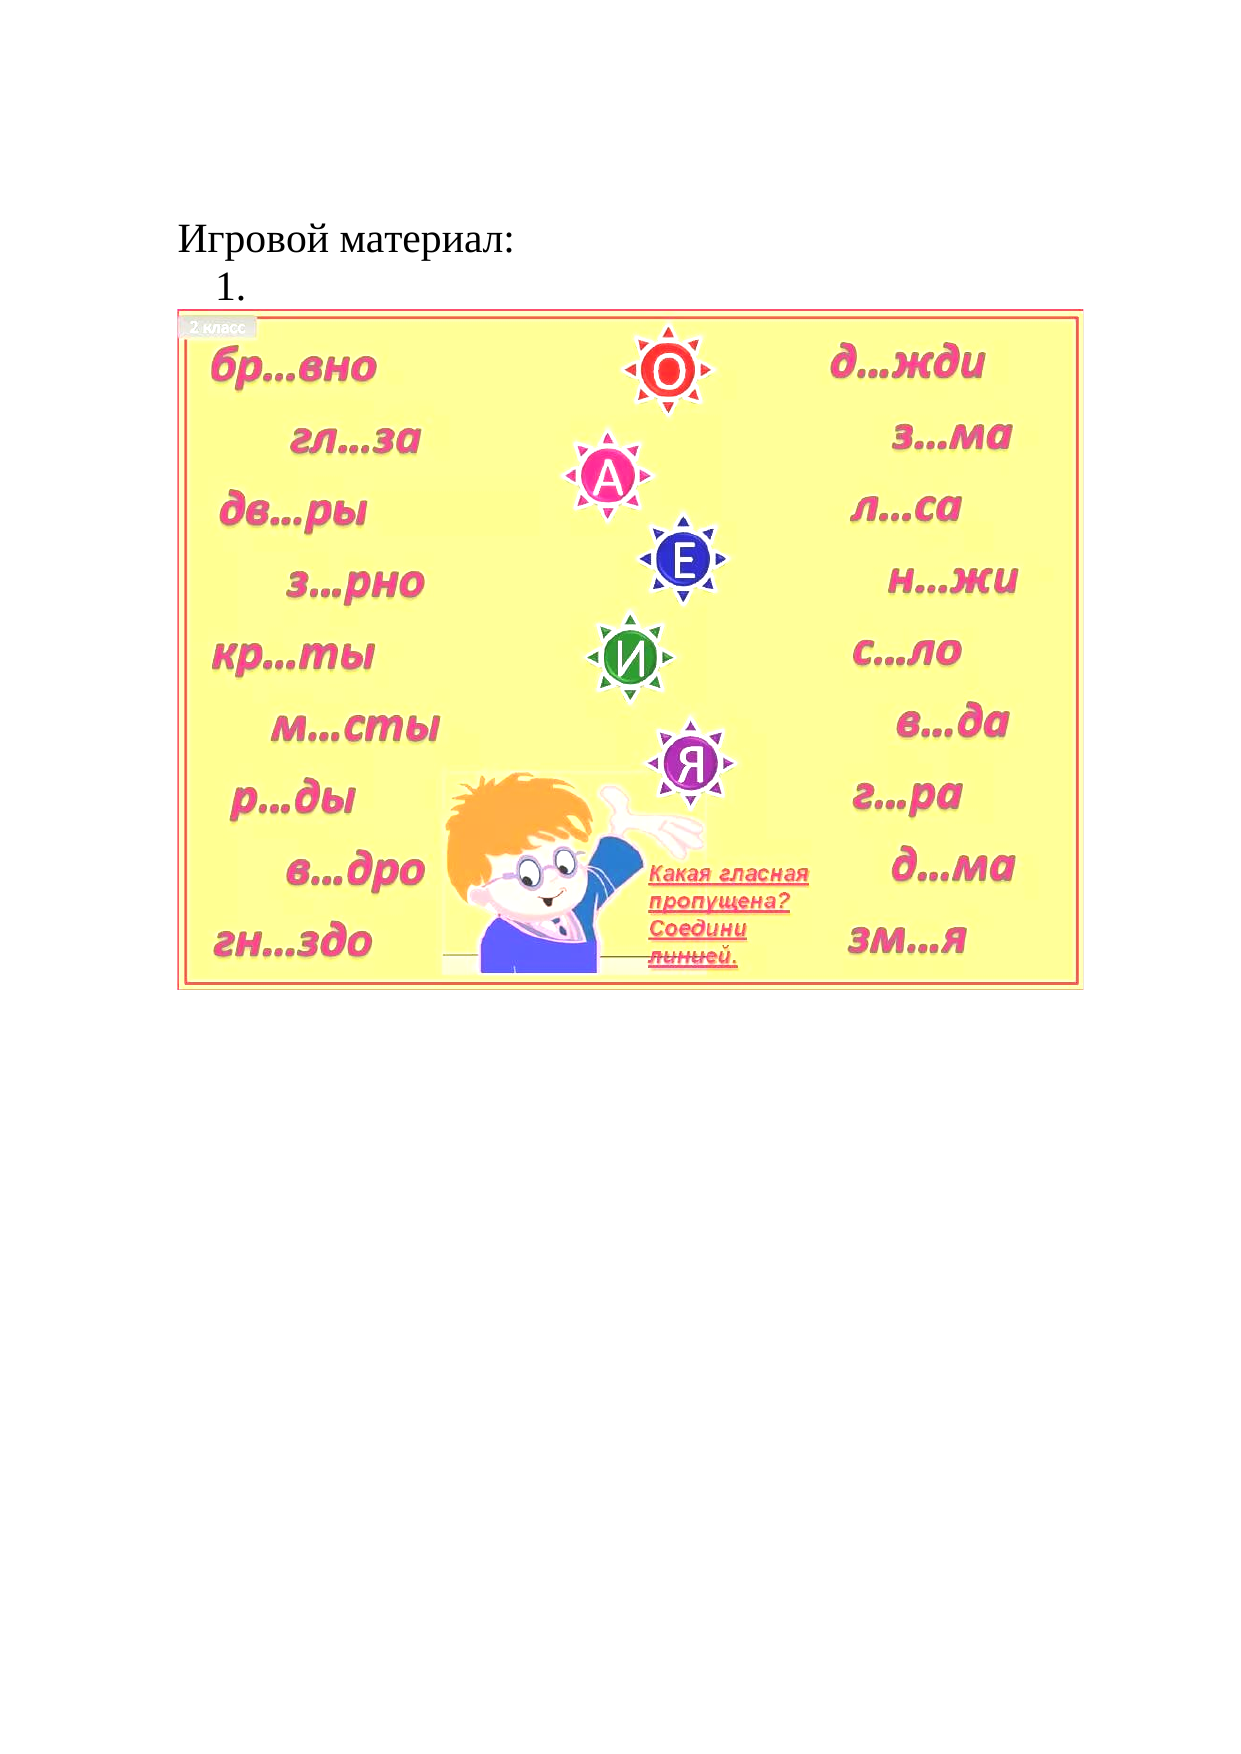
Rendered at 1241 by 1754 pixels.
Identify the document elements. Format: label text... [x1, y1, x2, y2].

text Игровой материал: [177, 214, 1152, 262]
text 2 этап (изменение формы слова и образование однокоренных слов на основе слов-помощников) [177, 309, 1084, 990]
